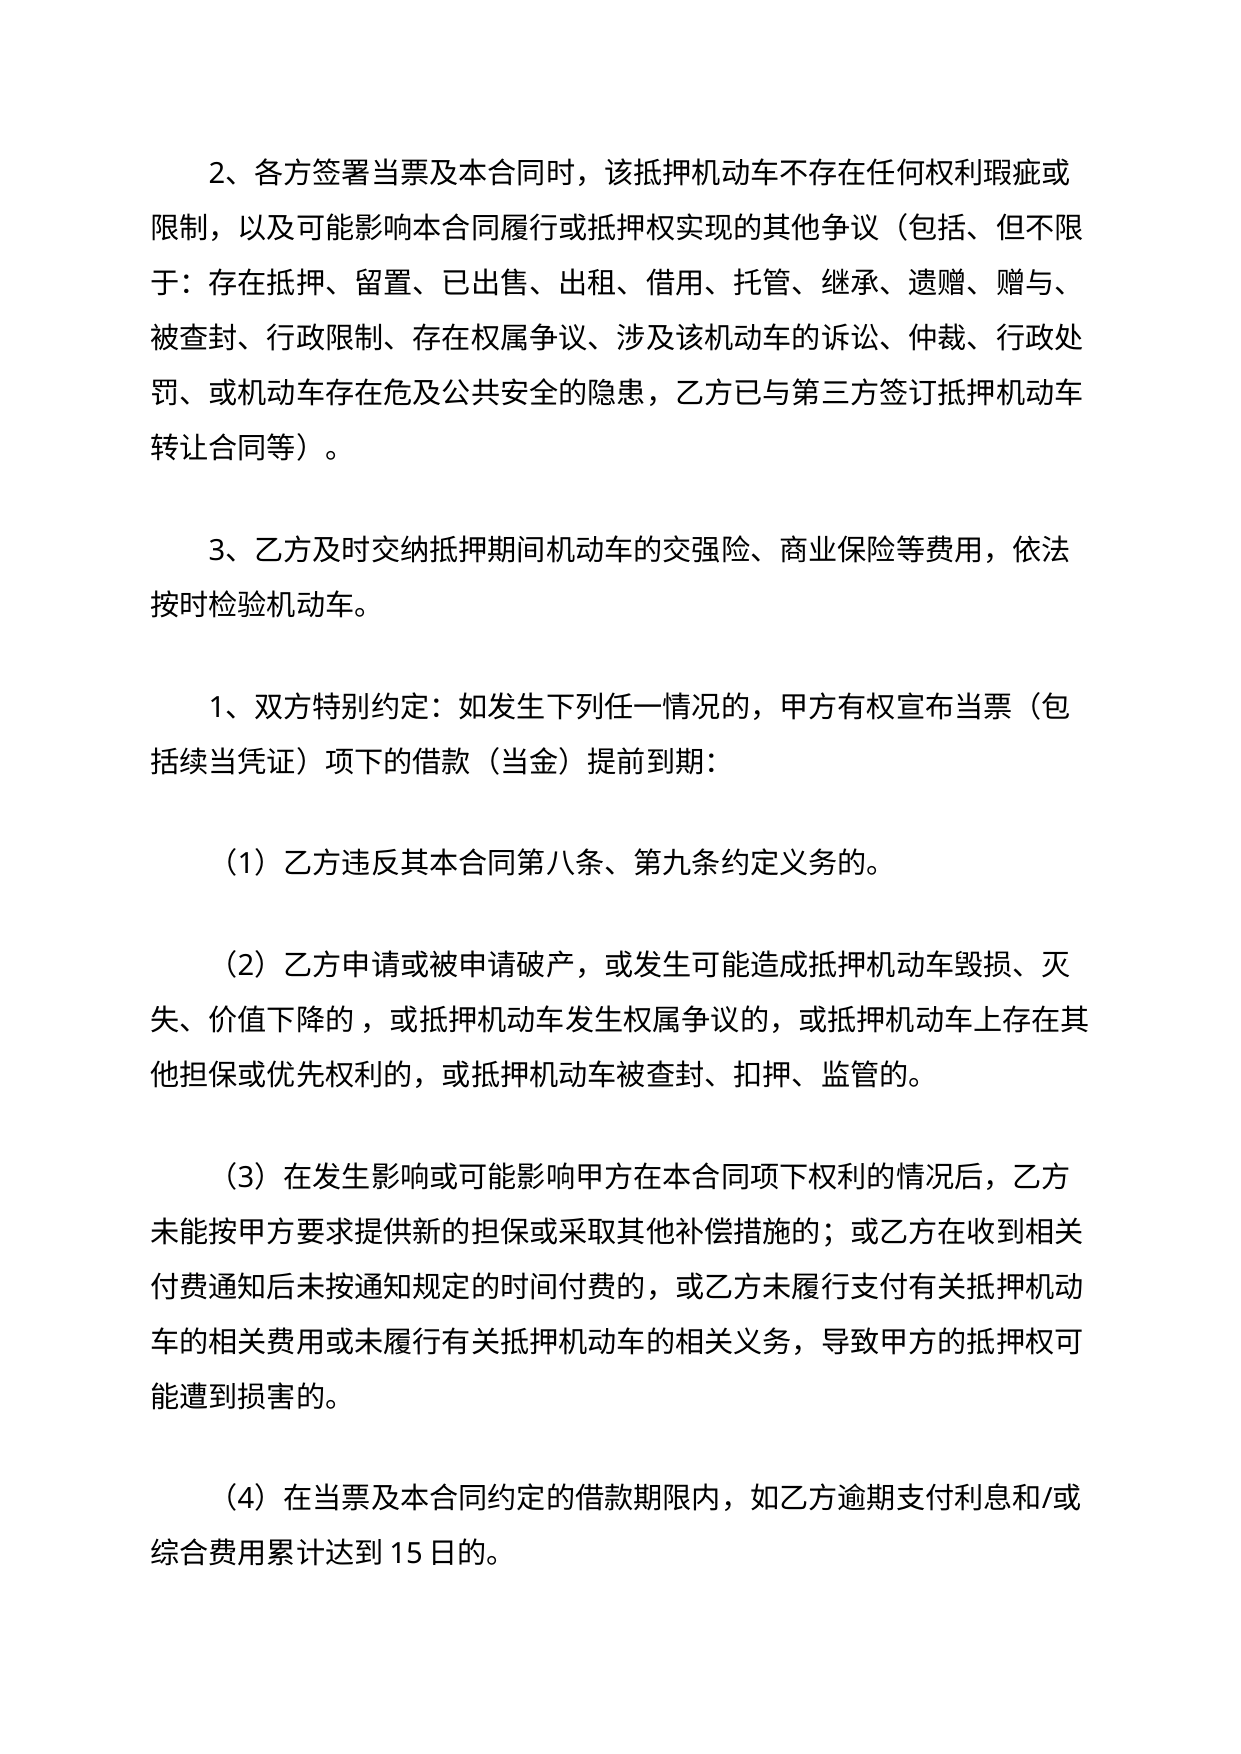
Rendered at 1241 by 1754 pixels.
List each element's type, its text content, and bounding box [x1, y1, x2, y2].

text （3）在发生影响或可能影响甲方在本合同项下权利的情况后，乙方未能按甲方要求提供新的担保或采取其他补偿措施的；或乙方在收到相关付费通知后未按通知规定的时间付费的，或乙方未履行支付有关抵押机动车的相关费用或未履行有关抵押机动车的相关义务，导致甲方的抵押权可能遭到损害的。 [150, 1153, 1090, 1416]
text （4）在当票及本合同约定的借款期限内，如乙方逾期支付利息和/或综合费用累计达到15日的。 [150, 1475, 1090, 1572]
text 3、乙方及时交纳抵押期间机动车的交强险、商业保险等费用，依法按时检验机动车。 [150, 526, 1090, 624]
text 2、各方签署当票及本合同时，该抵押机动车不存在任何权利瑕疵或限制，以及可能影响本合同履行或抵押权实现的其他争议（包括、但不限于：存在抵押、留置、已出售、出租、借用、托管、继承、遗赠、赠与、被查封、行政限制、存在权属争议、涉及该机动车的诉讼、仲裁、行政处罚、或机动车存在危及公共安全的隐患，乙方已与第三方签订抵押机动车转让合同等）。 [150, 150, 1090, 467]
text （1）乙方违反其本合同第八条、第九条约定义务的。 [150, 840, 1090, 882]
text 1、双方特别约定：如发生下列任一情况的，甲方有权宣布当票（包括续当凭证）项下的借款（当金）提前到期： [150, 683, 1090, 780]
text （2）乙方申请或被申请破产，或发生可能造成抵押机动车毁损、灭失、价值下降的 ，或抵押机动车发生权属争议的，或抵押机动车上存在其他担保或优先权利的，或抵押机动车被查封、扣押、监管的。 [150, 942, 1090, 1094]
